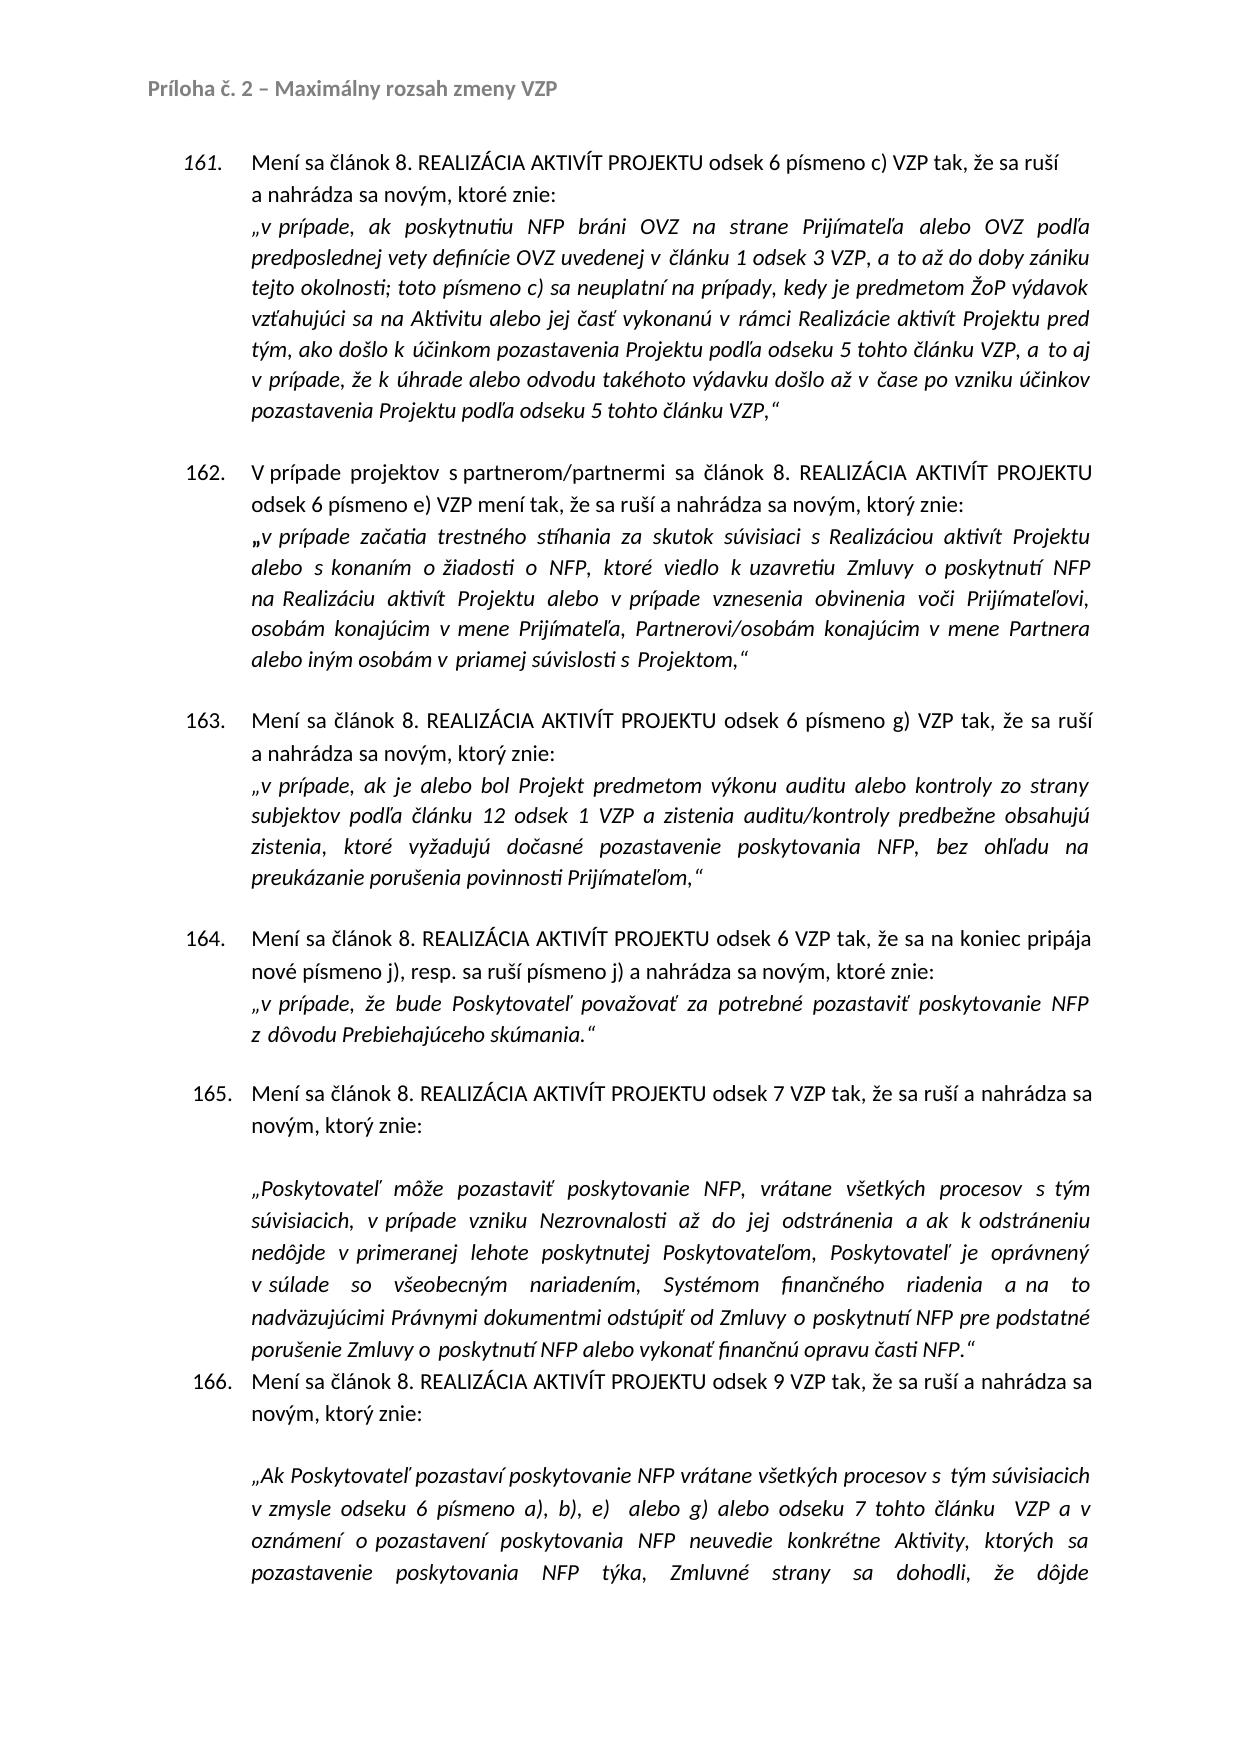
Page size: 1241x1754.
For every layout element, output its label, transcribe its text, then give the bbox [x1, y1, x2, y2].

list Mení sa článok 8. REALIZÁCIA AKTIVÍT PROJEKTU odsek 9 VZP tak, že sa ruší a nahrádza sa novým, ktorý znie: [192, 1367, 1093, 1427]
list Mení sa článok 8. REALIZÁCIA AKTIVÍT PROJEKTU odsek 6 VZP tak, že sa na koniec pripája nové písmeno j), resp. sa ruší písmeno j) a nahrádza sa novým, ktoré znie: [185, 924, 1093, 985]
list Mení sa článok 8. REALIZÁCIA AKTIVÍT PROJEKTU odsek 6 písmeno c) VZP tak, že sa ruší a nahrádza sa novým, ktoré znie: [182, 148, 1093, 208]
text „v prípade, ak je alebo bol Projekt predmetom výkonu auditu alebo kontroly zo strany subjektov podľa článku 12 odsek 1 VZP a zistenia auditu/kontroly predbežne obsahujú zistenia, ktoré vyžadujú dočasné pozastavenie poskytovania NFP, bez ohľadu na preukázanie porušenia povinnosti Prijímateľom,“ [251, 771, 1093, 891]
list V prípade projektov s partnerom/partnermi sa článok 8. REALIZÁCIA AKTIVÍT PROJEKTU odsek 6 písmeno e) VZP mení tak, že sa ruší a nahrádza sa novým, ktorý znie: [185, 458, 1093, 518]
text „v prípade, ak poskytnutiu NFP bráni OVZ na strane Prijímateľa alebo OVZ podľa predposlednej vety definície OVZ uvedenej v článku 1 odsek 3 VZP, a to až do doby zániku tejto okolnosti; toto písmeno c) sa neuplatní na prípady, kedy je predmetom ŽoP výdavok vzťahujúci sa na Aktivitu alebo jej časť vykonanú v rámci Realizácie aktivít Projektu pred tým, ako došlo k účinkom pozastavenia Projektu podľa odseku 5 tohto článku VZP, a to aj v prípade, že k úhrade alebo odvodu takéhoto výdavku došlo až v čase po vzniku účinkov pozastavenia Projektu podľa odseku 5 tohto článku VZP,“ [251, 212, 1093, 424]
text „v prípade, že bude Poskytovateľ považovať za potrebné pozastaviť poskytovanie NFP z dôvodu Prebiehajúceho skúmania.“ [251, 989, 1093, 1048]
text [251, 1462, 1093, 1586]
text „Poskytovateľ môže pozastaviť poskytovanie NFP, vrátane všetkých procesov s tým súvisiacich, v prípade vzniku Nezrovnalosti až do jej odstránenia a ak k odstráneniu nedôjde v primeranej lehote poskytnutej Poskytovateľom, Poskytovateľ je oprávnený v súlade so všeobecným nariadením, Systémom finančného riadenia a na to nadväzujúcimi Právnymi dokumentmi odstúpiť od Zmluvy o poskytnutí NFP pre podstatné porušenie Zmluvy o poskytnutí NFP alebo vykonať finančnú opravu časti NFP.“ [251, 1174, 1093, 1363]
list Mení sa článok 8. REALIZÁCIA AKTIVÍT PROJEKTU odsek 6 písmeno g) VZP tak, že sa ruší a nahrádza sa novým, ktorý znie: [185, 707, 1093, 767]
list Mení sa článok 8. REALIZÁCIA AKTIVÍT PROJEKTU odsek 7 VZP tak, že sa ruší a nahrádza sa novým, ktorý znie: [192, 1079, 1093, 1139]
text „v prípade začatia trestného stíhania za skutok súvisiaci s Realizáciou aktivít Projektu alebo s konaním o žiadosti o NFP, ktoré viedlo k uzavretiu Zmluvy o poskytnutí NFP na Realizáciu aktivít Projektu alebo v prípade vznesenia obvinenia voči Prijímateľovi, osobám konajúcim v mene Prijímateľa, Partnerovi/osobám konajúcim v mene Partnera alebo iným osobám v priamej súvislosti s Projektom,“ [251, 522, 1093, 673]
